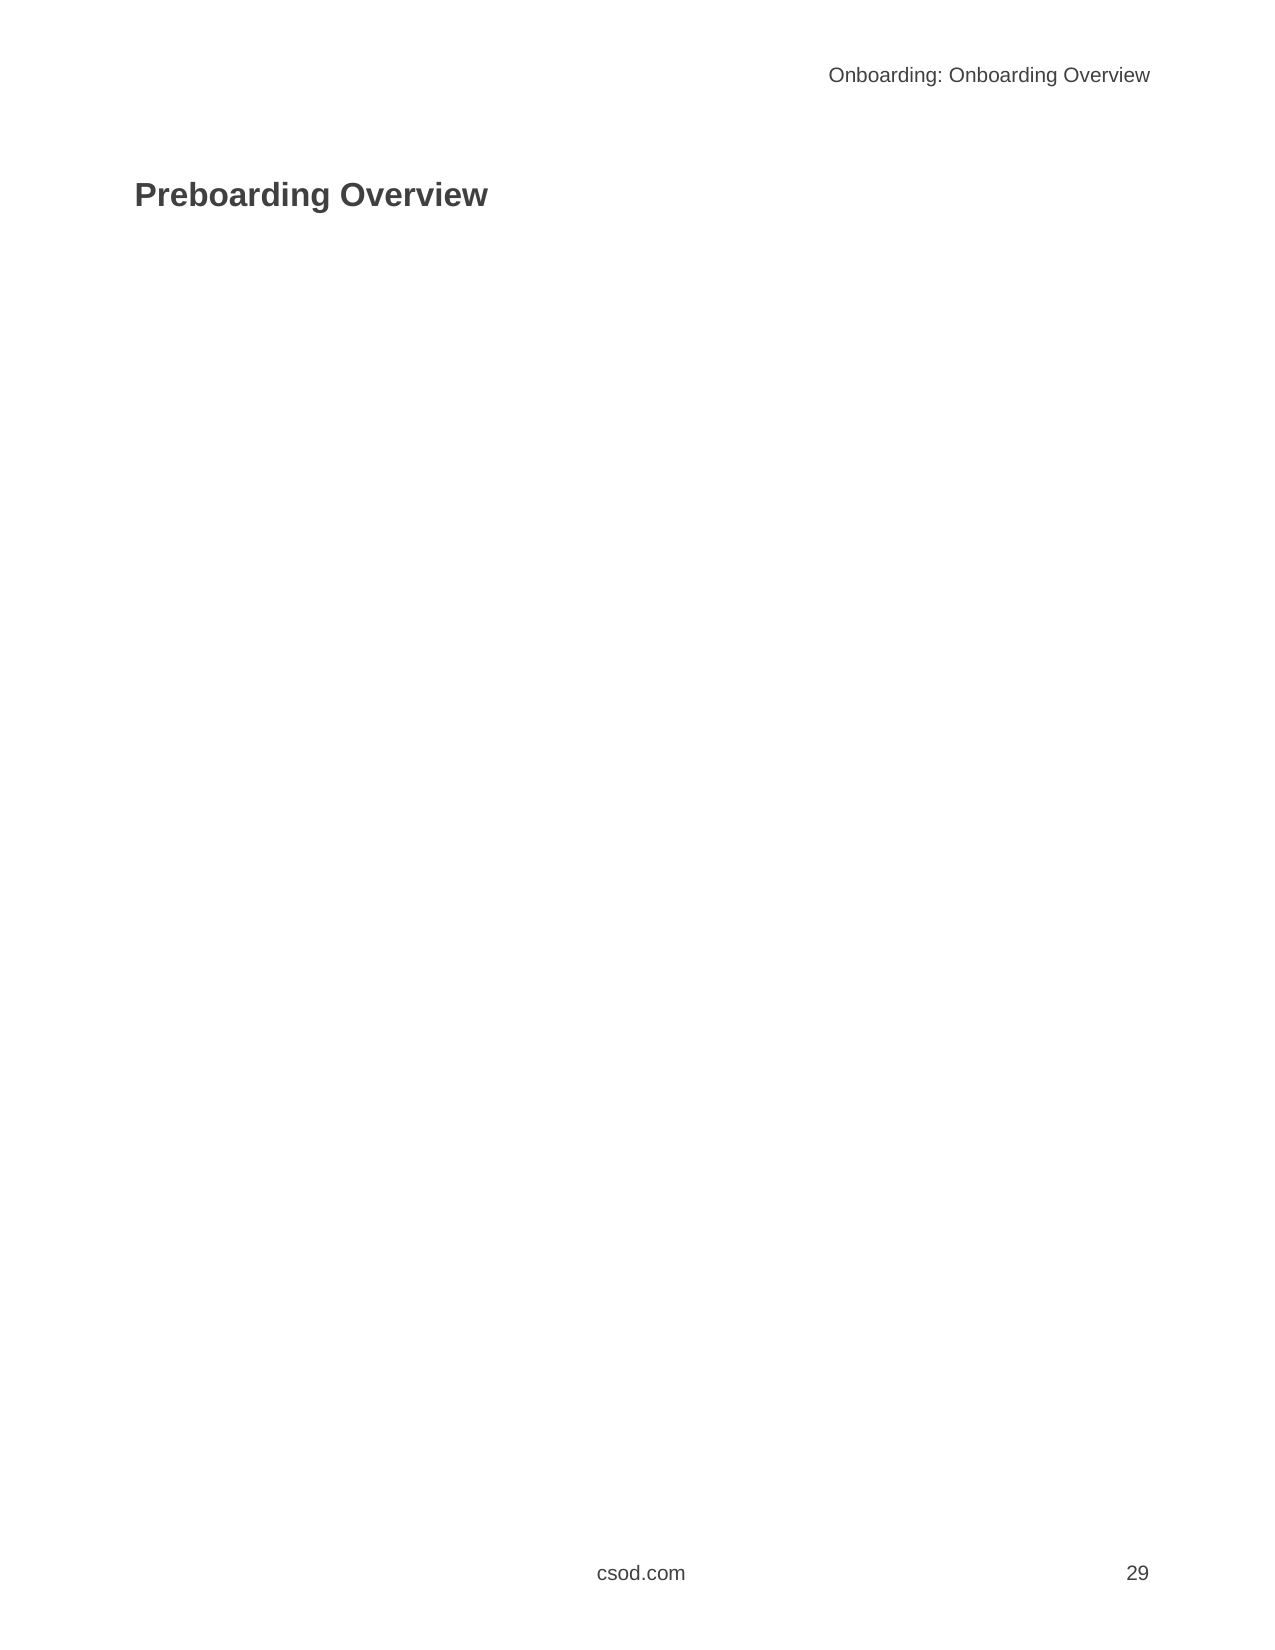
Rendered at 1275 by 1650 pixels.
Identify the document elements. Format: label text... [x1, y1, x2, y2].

text Preboarding Overview [134, 175, 1150, 213]
